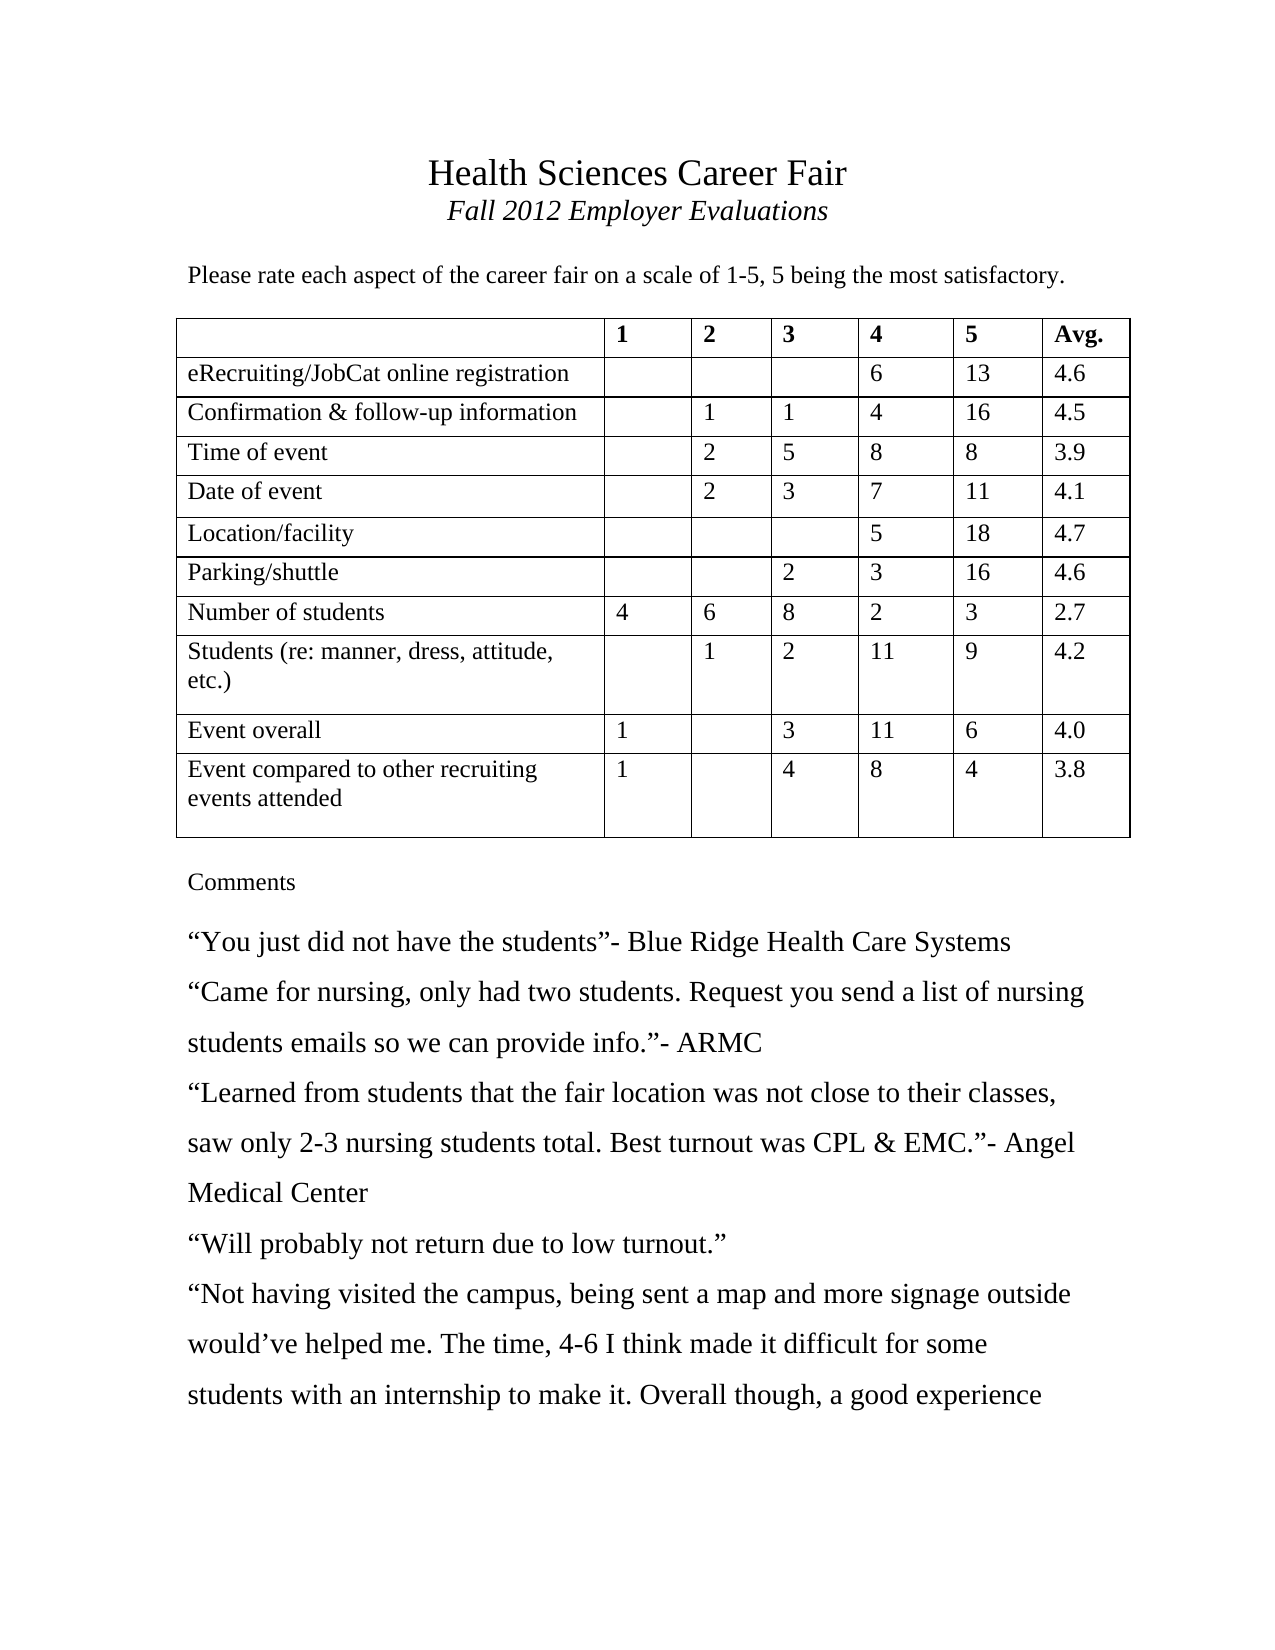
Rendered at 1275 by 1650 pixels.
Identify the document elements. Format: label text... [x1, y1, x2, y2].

table_cell 4 [605, 597, 691, 635]
table_cell 1 [772, 398, 858, 436]
text “Came for nursing, only had two students. Request you send a list of nursing students emails so we can provide info.”- ARMC [187, 974, 1087, 1058]
table_cell Event compared to other recruiting events attended [177, 754, 604, 837]
table_cell [692, 518, 771, 556]
table_cell 9 [954, 636, 1042, 714]
table_cell Location/facility [177, 518, 604, 556]
table_cell Confirmation & follow-up information [177, 398, 604, 436]
table_cell 11 [954, 476, 1042, 517]
table_cell 2 [772, 558, 858, 596]
table_header [177, 319, 604, 357]
table_cell [605, 398, 691, 436]
table_cell [605, 558, 691, 596]
table_cell 4.7 [1043, 518, 1129, 556]
table_cell 3 [859, 558, 953, 596]
table_cell [692, 558, 771, 596]
table_cell [692, 358, 771, 396]
table_cell 6 [859, 358, 953, 396]
table_cell Parking/shuttle [177, 558, 604, 596]
table_cell 8 [859, 754, 953, 837]
table_cell Students (re: manner, dress, attitude, etc.) [177, 636, 604, 714]
table_cell 3 [772, 476, 858, 517]
table_cell 3 [954, 597, 1042, 635]
text Comments [187, 867, 1087, 895]
table_cell 3 [772, 715, 858, 753]
table_cell 2 [692, 476, 771, 517]
table_cell 4.6 [1043, 558, 1129, 596]
table_header 4 [859, 319, 953, 357]
table_cell 1 [605, 754, 691, 837]
table_header 2 [692, 319, 771, 357]
text Please rate each aspect of the career fair on a scale of 1-5, 5 being the most satisfactory. [187, 260, 1087, 289]
table_cell 18 [954, 518, 1042, 556]
table_cell 16 [954, 558, 1042, 596]
table_cell 1 [605, 715, 691, 753]
table_cell [772, 358, 858, 396]
table_cell [605, 358, 691, 396]
table_cell 11 [859, 715, 953, 753]
table_header 1 [605, 319, 691, 357]
table_header 3 [772, 319, 858, 357]
table_cell 4.6 [1043, 358, 1129, 396]
text Health Sciences Career Fair [187, 150, 1087, 193]
table_cell 4.2 [1043, 636, 1129, 714]
table_cell 2.7 [1043, 597, 1129, 635]
table_cell 2 [859, 597, 953, 635]
table_cell 4 [954, 754, 1042, 837]
table_cell [692, 715, 771, 753]
table_cell [772, 518, 858, 556]
table_cell [605, 518, 691, 556]
table_cell 11 [859, 636, 953, 714]
table_cell Event overall [177, 715, 604, 753]
table_cell 6 [954, 715, 1042, 753]
table_header Avg. [1043, 319, 1129, 357]
table_cell [692, 754, 771, 837]
table_cell 4 [772, 754, 858, 837]
table_cell 8 [954, 437, 1042, 475]
table_cell 2 [692, 437, 771, 475]
table_cell 16 [954, 398, 1042, 436]
table_cell 3.8 [1043, 754, 1129, 837]
table_cell 4.0 [1043, 715, 1129, 753]
table_cell 4.1 [1043, 476, 1129, 517]
table_cell 6 [692, 597, 771, 635]
table_cell 13 [954, 358, 1042, 396]
table_cell 1 [692, 398, 771, 436]
table_cell Date of event [177, 476, 604, 517]
table_header 5 [954, 319, 1042, 357]
table_cell 8 [859, 437, 953, 475]
table_cell 2 [772, 636, 858, 714]
text “Learned from students that the fair location was not close to their classes, saw only 2-3 nursing students total. Best turnout was CPL & EMC.”- Angel Medical Center [187, 1075, 1087, 1209]
table_cell [605, 476, 691, 517]
text Fall 2012 Employer Evaluations [187, 193, 1087, 227]
table_cell Time of event [177, 437, 604, 475]
table_cell 4 [859, 398, 953, 436]
table_cell 1 [692, 636, 771, 714]
table_cell 4.5 [1043, 398, 1129, 436]
table_cell [605, 437, 691, 475]
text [187, 1276, 1087, 1410]
table_cell [605, 636, 691, 714]
table_cell 7 [859, 476, 953, 517]
table_cell 3.9 [1043, 437, 1129, 475]
text “Will probably not return due to low turnout.” [187, 1226, 1087, 1259]
text “You just did not have the students”- Blue Ridge Health Care Systems [187, 924, 1087, 958]
table_cell 5 [859, 518, 953, 556]
table_cell eRecruiting/JobCat online registration [177, 358, 604, 396]
table_cell Number of students [177, 597, 604, 635]
table_cell 5 [772, 437, 858, 475]
table_cell 8 [772, 597, 858, 635]
